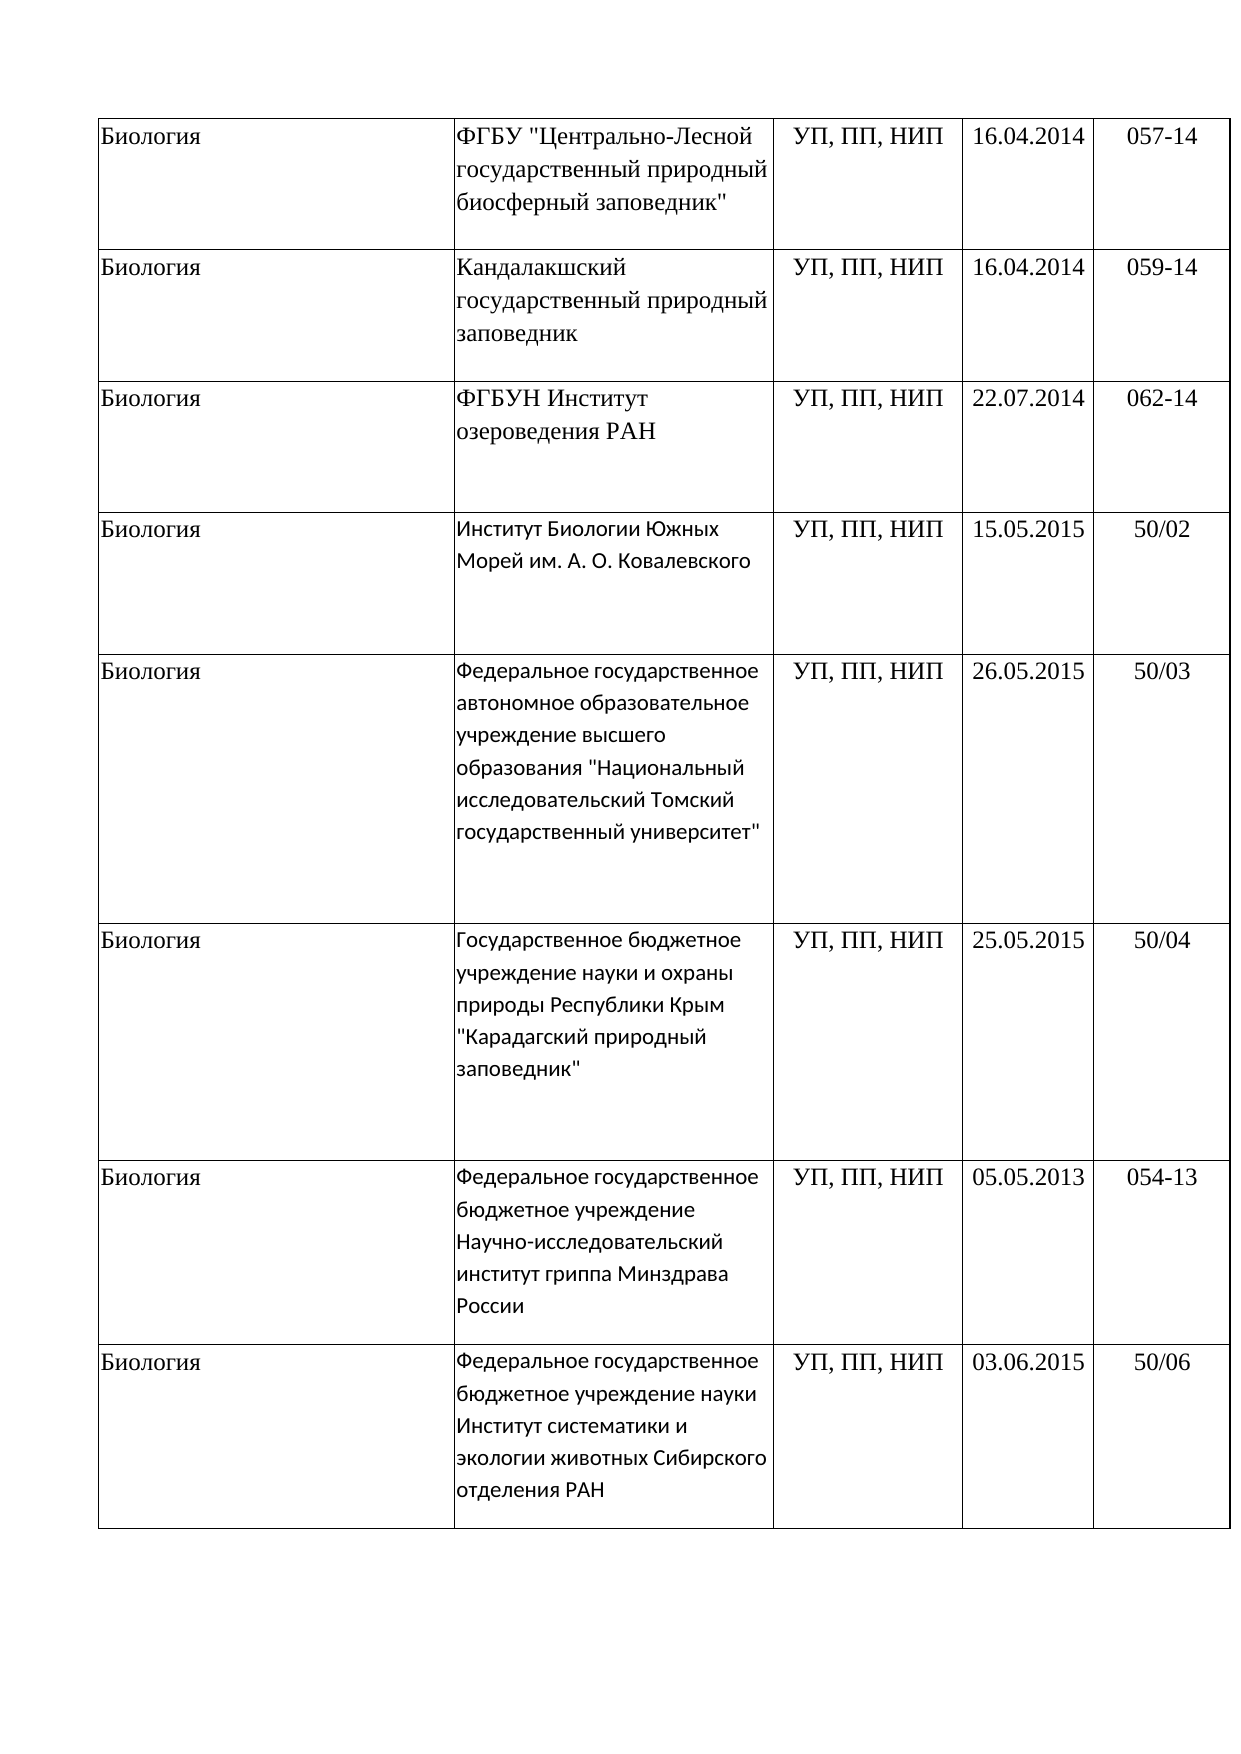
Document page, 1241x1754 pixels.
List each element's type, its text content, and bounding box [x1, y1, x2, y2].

table_cell УП, ПП, НИП [774, 655, 962, 923]
table_cell Биология [99, 655, 454, 923]
table_cell 059-14 [1094, 250, 1229, 381]
table_cell 057-14 [1094, 119, 1229, 249]
table_cell 16.04.2014 [963, 119, 1093, 249]
table_cell 50/03 [1094, 655, 1229, 923]
table_cell Биология [99, 1161, 454, 1344]
table_cell Биология [99, 513, 454, 653]
table_cell УП, ПП, НИП [774, 1161, 962, 1344]
table_cell Биология [99, 382, 454, 512]
table_cell УП, ПП, НИП [774, 924, 962, 1160]
table_cell Государственное бюджетное учреждение науки и охраны природы Республики Крым "Карадагский природный заповедник" [455, 924, 773, 1160]
table_cell 062-14 [1094, 382, 1229, 512]
table_cell 03.06.2015 [963, 1345, 1093, 1528]
table_cell УП, ПП, НИП [774, 382, 962, 512]
table_cell 054-13 [1094, 1161, 1229, 1344]
table_cell УП, ПП, НИП [774, 1345, 962, 1528]
table_cell 22.07.2014 [963, 382, 1093, 512]
table_cell Биология [99, 1345, 454, 1528]
table_cell 50/04 [1094, 924, 1229, 1160]
table_cell 16.04.2014 [963, 250, 1093, 381]
table_cell 50/06 [1094, 1345, 1229, 1528]
table_cell Федеральное государственное автономное образовательное учреждение высшего образования "Национальный исследовательский Томский государственный университет" [455, 655, 773, 923]
table_cell 25.05.2015 [963, 924, 1093, 1160]
table_cell Биология [99, 119, 454, 249]
table_cell УП, ПП, НИП [774, 513, 962, 653]
table_cell Кандалакшский государственный природный заповедник [455, 250, 773, 381]
table_cell 50/02 [1094, 513, 1229, 653]
table_cell ФГБУН Институт озероведения РАН [455, 382, 773, 512]
table_cell Федеральное государственное бюджетное учреждение Научно-исследовательский институт гриппа Минздрава России [455, 1161, 773, 1344]
table_cell Биология [99, 924, 454, 1160]
table_cell Биология [99, 250, 454, 381]
table_cell Институт Биологии Южных Морей им. А. О. Ковалевского [455, 513, 773, 653]
table_cell 15.05.2015 [963, 513, 1093, 653]
table_cell УП, ПП, НИП [774, 250, 962, 381]
table_cell 05.05.2013 [963, 1161, 1093, 1344]
table_cell УП, ПП, НИП [774, 119, 962, 249]
table_cell ФГБУ "Центрально-Лесной государственный природный биосферный заповедник" [455, 119, 773, 249]
table_cell Федеральное государственное бюджетное учреждение науки Институт систематики и экологии животных Сибирского отделения РАН [455, 1345, 773, 1528]
table_cell 26.05.2015 [963, 655, 1093, 923]
